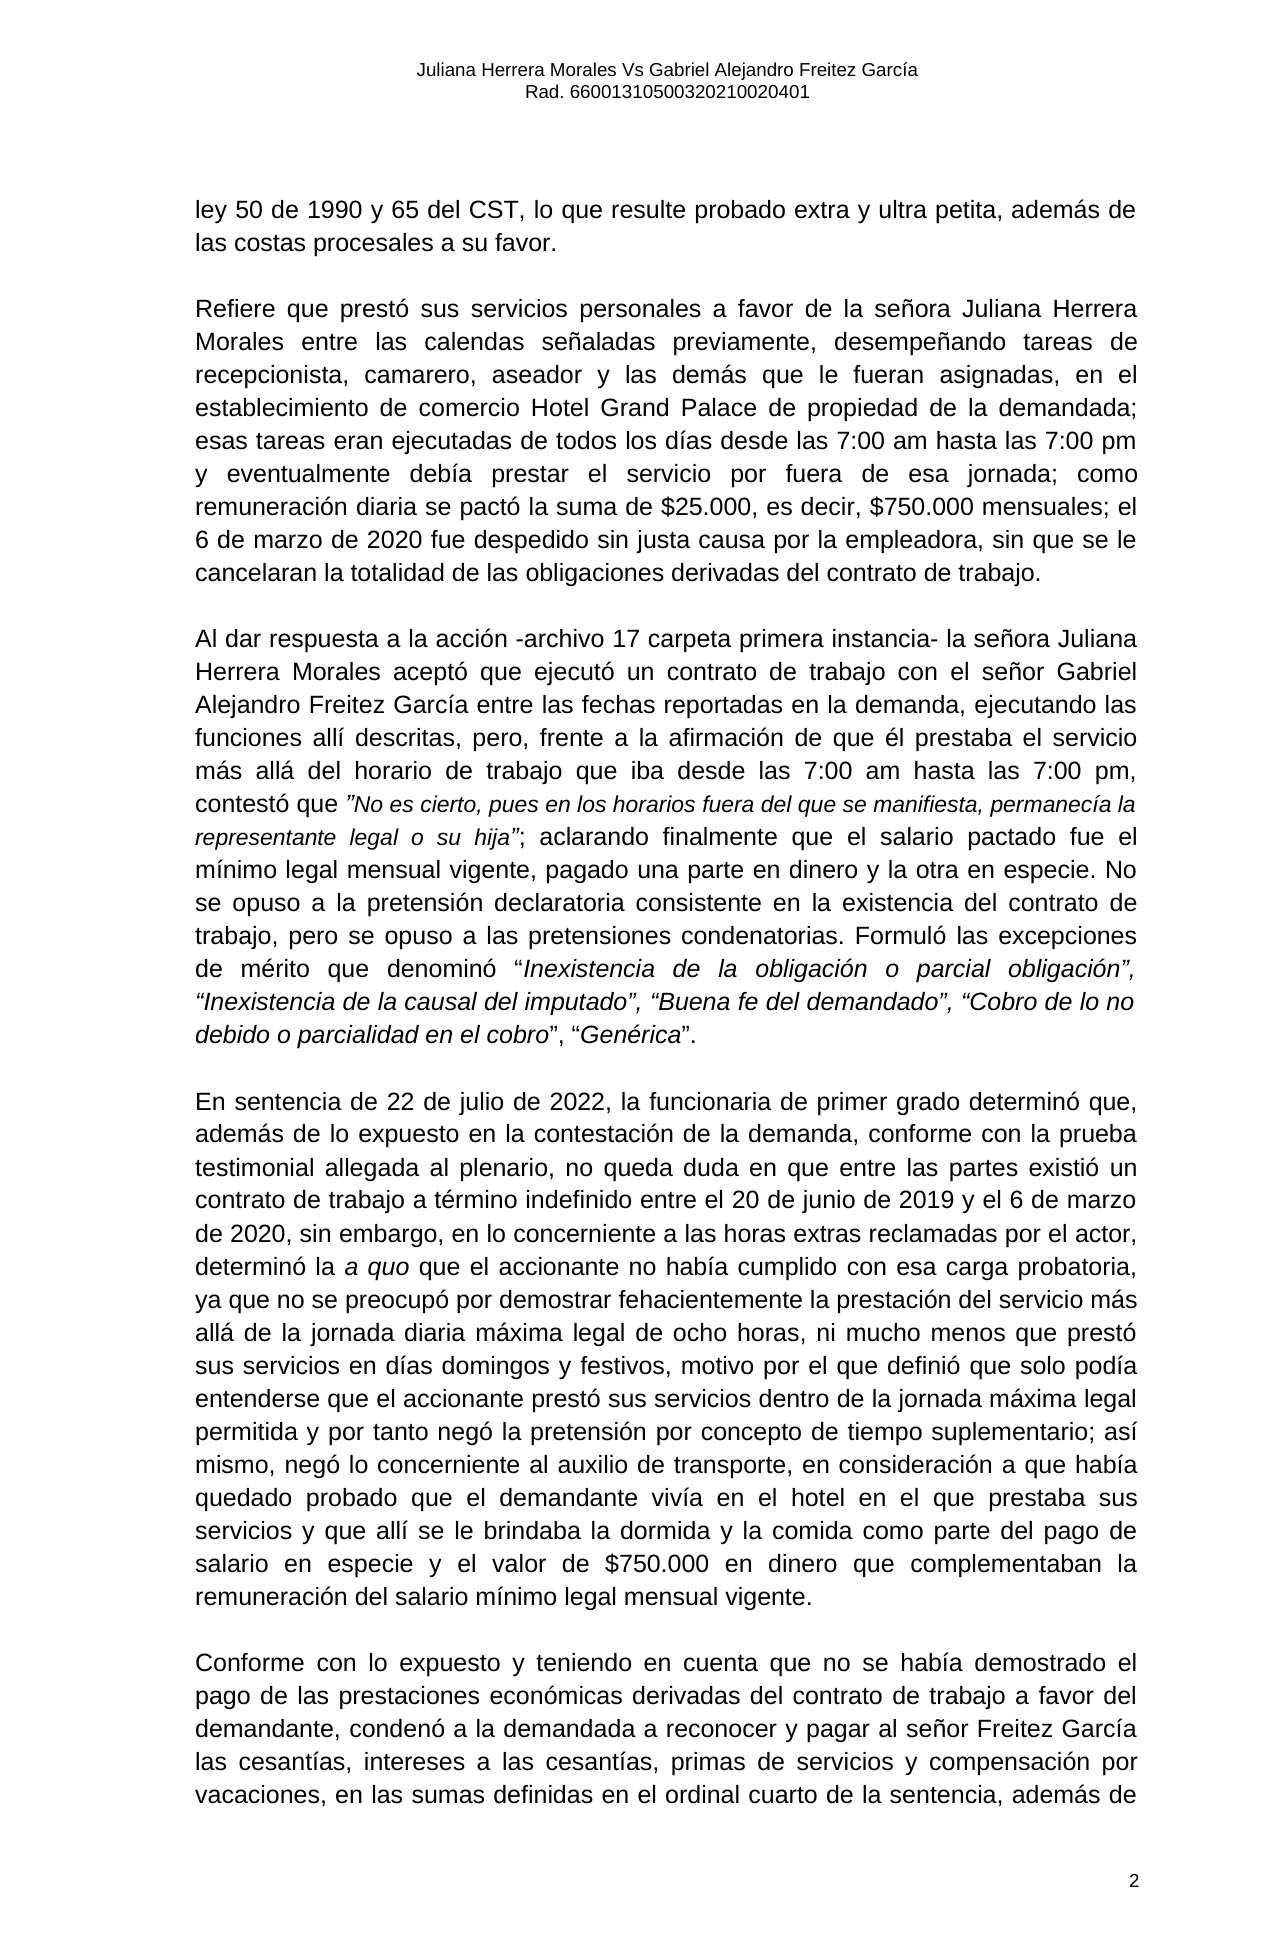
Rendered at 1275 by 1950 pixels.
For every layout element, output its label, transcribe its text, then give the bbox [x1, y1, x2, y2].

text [195, 1648, 1139, 1809]
text Al dar respuesta a la acción -archivo 17 carpeta primera instancia- la señora Juliana Herrera Morales aceptó que ejecutó un contrato de trabajo con el señor Gabriel Alejandro Freitez García entre las fechas reportadas en la demanda, ejecutando las funciones allí descritas, pero, frente a la afirmación de que él prestaba el servicio más allá del horario de trabajo que iba desde las 7:00 am hasta las 7:00 pm, contestó que ”No es cierto, pues en los horarios fuera del que se manifiesta, permanecía la representante legal o su hija”; aclarando finalmente que el salario pactado fue el mínimo legal mensual vigente, pagado una parte en dinero y la otra en especie. No se opuso a la pretensión declaratoria consistente en la existencia del contrato de trabajo, pero se opuso a las pretensiones condenatorias. Formuló las excepciones de mérito que denominó “Inexistencia de la obligación o parcial obligación”, “Inexistencia de la causal del imputado”, “Buena fe del demandado”, “Cobro de lo no debido o parcialidad en el cobro”, “Genérica”. [195, 624, 1139, 1049]
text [195, 195, 1139, 257]
text Refiere que prestó sus servicios personales a favor de la señora Juliana Herrera Morales entre las calendas señaladas previamente, desempeñando tareas de recepcionista, camarero, aseador y las demás que le fueran asignadas, en el establecimiento de comercio Hotel Grand Palace de propiedad de la demandada; esas tareas eran ejecutadas de todos los días desde las 7:00 am hasta las 7:00 pm y eventualmente debía prestar el servicio por fuera de esa jornada; como remuneración diaria se pactó la suma de $25.000, es decir, $750.000 mensuales; el 6 de marzo de 2020 fue despedido sin justa causa por la empleadora, sin que se le cancelaran la totalidad de las obligaciones derivadas del contrato de trabajo. [195, 294, 1139, 587]
text En sentencia de 22 de julio de 2022, la funcionaria de primer grado determinó que, además de lo expuesto en la contestación de la demanda, conforme con la prueba testimonial allegada al plenario, no queda duda en que entre las partes existió un contrato de trabajo a término indefinido entre el 20 de junio de 2019 y el 6 de marzo de 2020, sin embargo, en lo concerniente a las horas extras reclamadas por el actor, determinó la a quo que el accionante no había cumplido con esa carga probatoria, ya que no se preocupó por demostrar fehacientemente la prestación del servicio más allá de la jornada diaria máxima legal de ocho horas, ni mucho menos que prestó sus servicios en días domingos y festivos, motivo por el que definió que solo podía entenderse que el accionante prestó sus servicios dentro de la jornada máxima legal permitida y por tanto negó la pretensión por concepto de tiempo suplementario; así mismo, negó lo concerniente al auxilio de transporte, en consideración a que había quedado probado que el demandante vivía en el hotel en el que prestaba sus servicios y que allí se le brindaba la dormida y la comida como parte del pago de salario en especie y el valor de $750.000 en dinero que complementaban la remuneración del salario mínimo legal mensual vigente. [195, 1086, 1139, 1611]
